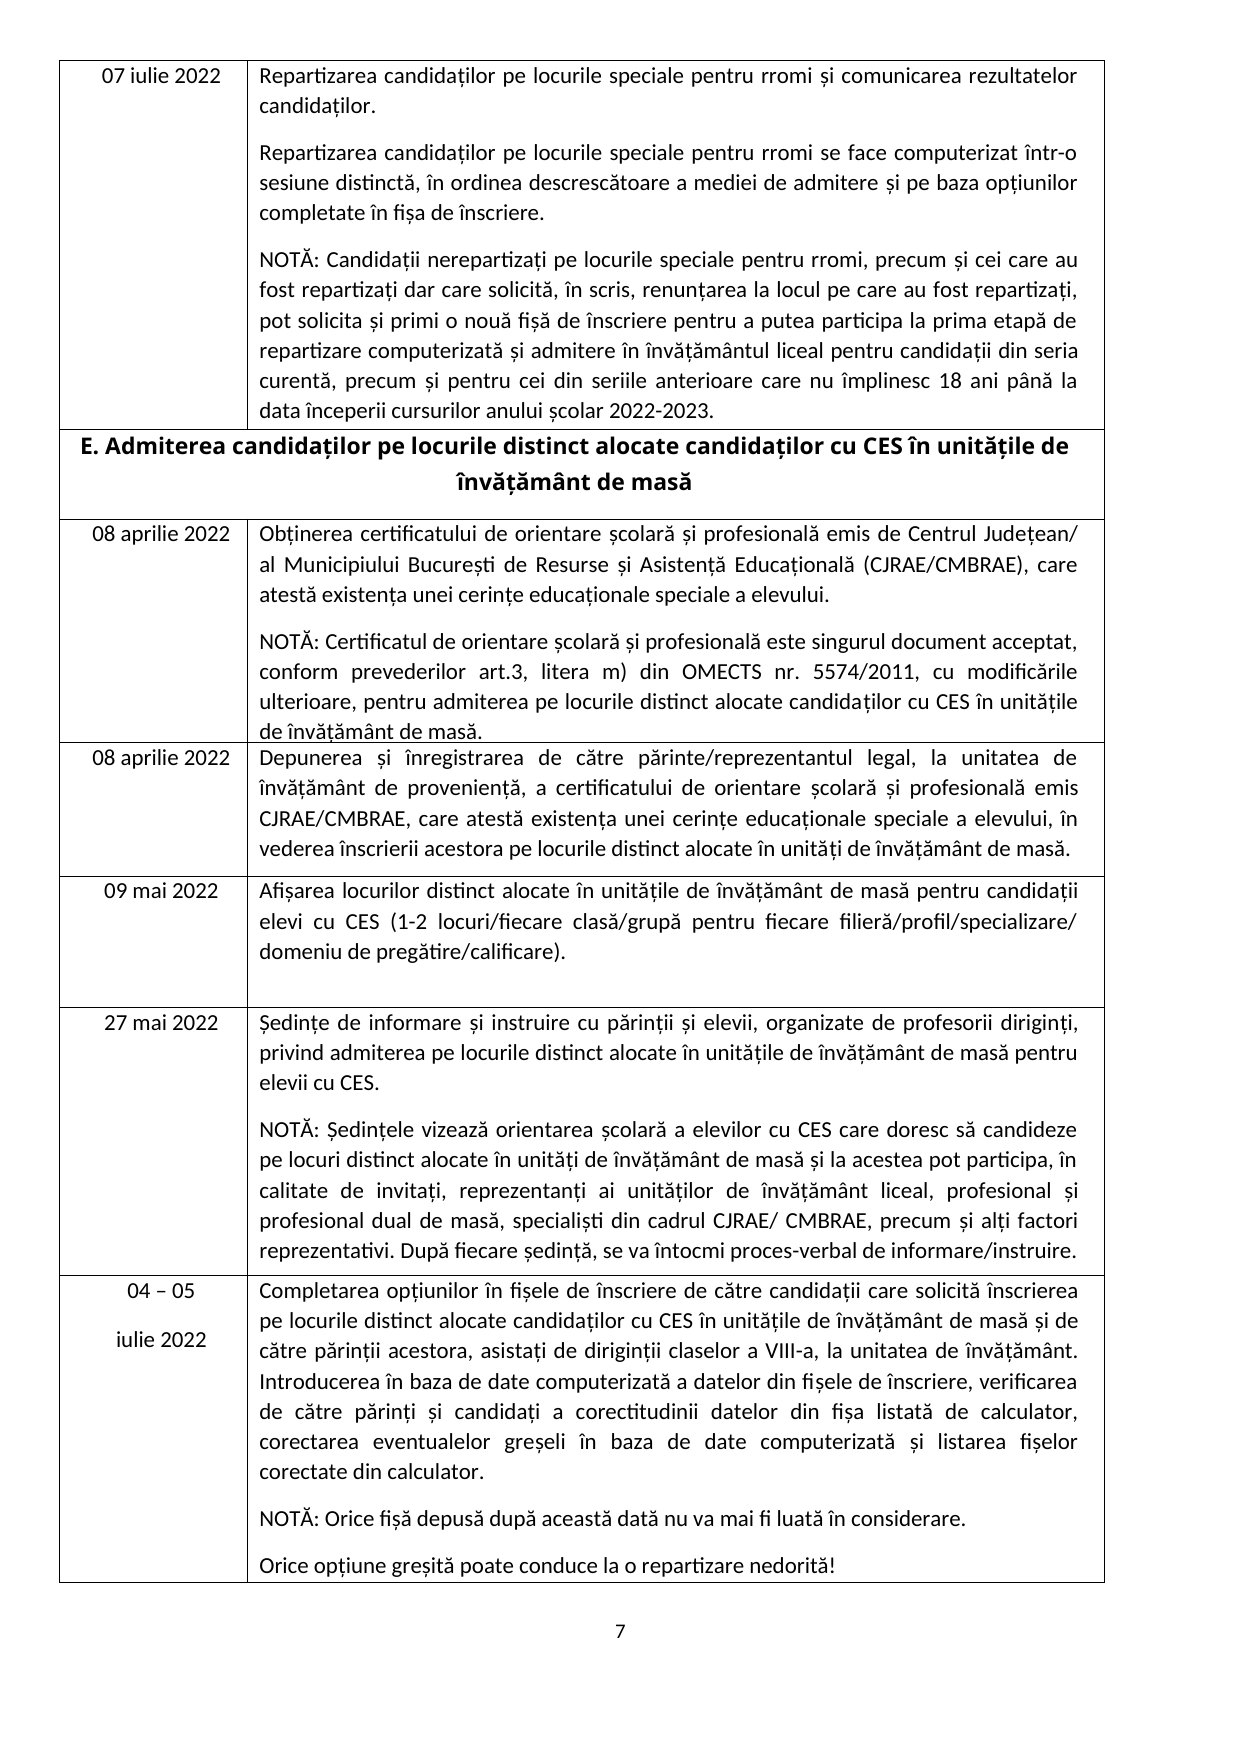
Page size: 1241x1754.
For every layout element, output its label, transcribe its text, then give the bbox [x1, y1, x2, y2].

table_cell Repartizarea candidaților pe locurile speciale pentru rromi și comunicarea rezultatelor candidaților. Repartizarea candidaților pe locurile speciale pentru rromi se face computerizat într-o sesiune distinctă, în ordinea descrescătoare a mediei de admitere și pe baza opțiunilor completate în fișa de înscriere. NOTĂ: Candidații nerepartizați pe locurile speciale pentru rromi, precum și cei care au fost repartizați dar care solicită, în scris, renunțarea la locul pe care au fost repartizați, pot solicita și primi o nouă fișă de înscriere pentru a putea participa la prima etapă de repartizare computerizată și admitere în învățământul liceal pentru candidații din seria curentă, precum și pentru cei din seriile anterioare care nu împlinesc 18 ani până la data începerii cursurilor anului școlar 2022-2023. [248, 61, 1104, 429]
table_cell 07 iulie 2022 [60, 61, 247, 429]
table_cell E. Admiterea candidaților pe locurile distinct alocate candidaților cu CES în unitățile de învățământ de masă [60, 430, 1104, 518]
table_cell Obținerea certificatului de orientare școlară și profesională emis de Centrul Județean/ al Municipiului București de Resurse și Asistență Educațională (CJRAE/CMBRAE), care atestă existența unei cerințe educaționale speciale a elevului. NOTĂ: Certificatul de orientare școlară și profesională este singurul document acceptat, conform prevederilor art.3, litera m) din OMECTS nr. 5574/2011, cu modificările ulterioare, pentru admiterea pe locurile distinct alocate candidaților cu CES în unitățile de învățământ de masă. [248, 520, 1104, 742]
table_cell 04 – 05 iulie 2022 [60, 1276, 247, 1582]
table_cell Afișarea locurilor distinct alocate în unitățile de învățământ de masă pentru candidații elevi cu CES (1-2 locuri/fiecare clasă/grupă pentru fiecare filieră/profil/specializare/ domeniu de pregătire/calificare). [248, 877, 1104, 1007]
table_cell Ședințe de informare și instruire cu părinții și elevii, organizate de profesorii diriginți, privind admiterea pe locurile distinct alocate în unitățile de învățământ de masă pentru elevii cu CES. NOTĂ: Ședințele vizează orientarea școlară a elevilor cu CES care doresc să candideze pe locuri distinct alocate în unități de învățământ de masă și la acestea pot participa, în calitate de invitați, reprezentanți ai unităților de învățământ liceal, profesional și profesional dual de masă, specialiști din cadrul CJRAE/ CMBRAE, precum și alți factori reprezentativi. După fiecare ședință, se va întocmi proces-verbal de informare/instruire. [248, 1008, 1104, 1275]
table_cell 09 mai 2022 [60, 877, 247, 1007]
table_cell 08 aprilie 2022 [60, 743, 247, 876]
table_cell Depunerea și înregistrarea de către părinte/reprezentantul legal, la unitatea de învățământ de proveniență, a certificatului de orientare școlară și profesională emis CJRAE/CMBRAE, care atestă existența unei cerințe educaționale speciale a elevului, în vederea înscrierii acestora pe locurile distinct alocate în unități de învățământ de masă. [248, 743, 1104, 876]
table_cell 27 mai 2022 [60, 1008, 247, 1275]
table_cell Completarea opțiunilor în fișele de înscriere de către candidații care solicită înscrierea pe locurile distinct alocate candidaților cu CES în unitățile de învățământ de masă și de către părinții acestora, asistați de diriginții claselor a VIII-a, la unitatea de învățământ. Introducerea în baza de date computerizată a datelor din fișele de înscriere, verificarea de către părinți și candidați a corectitudinii datelor din fișa listată de calculator, corectarea eventualelor greșeli în baza de date computerizată și listarea fișelor corectate din calculator. NOTĂ: Orice fișă depusă după această dată nu va mai fi luată în considerare. Orice opțiune greșită poate conduce la o repartizare nedorită! [248, 1276, 1104, 1582]
table_cell 08 aprilie 2022 [60, 520, 247, 742]
